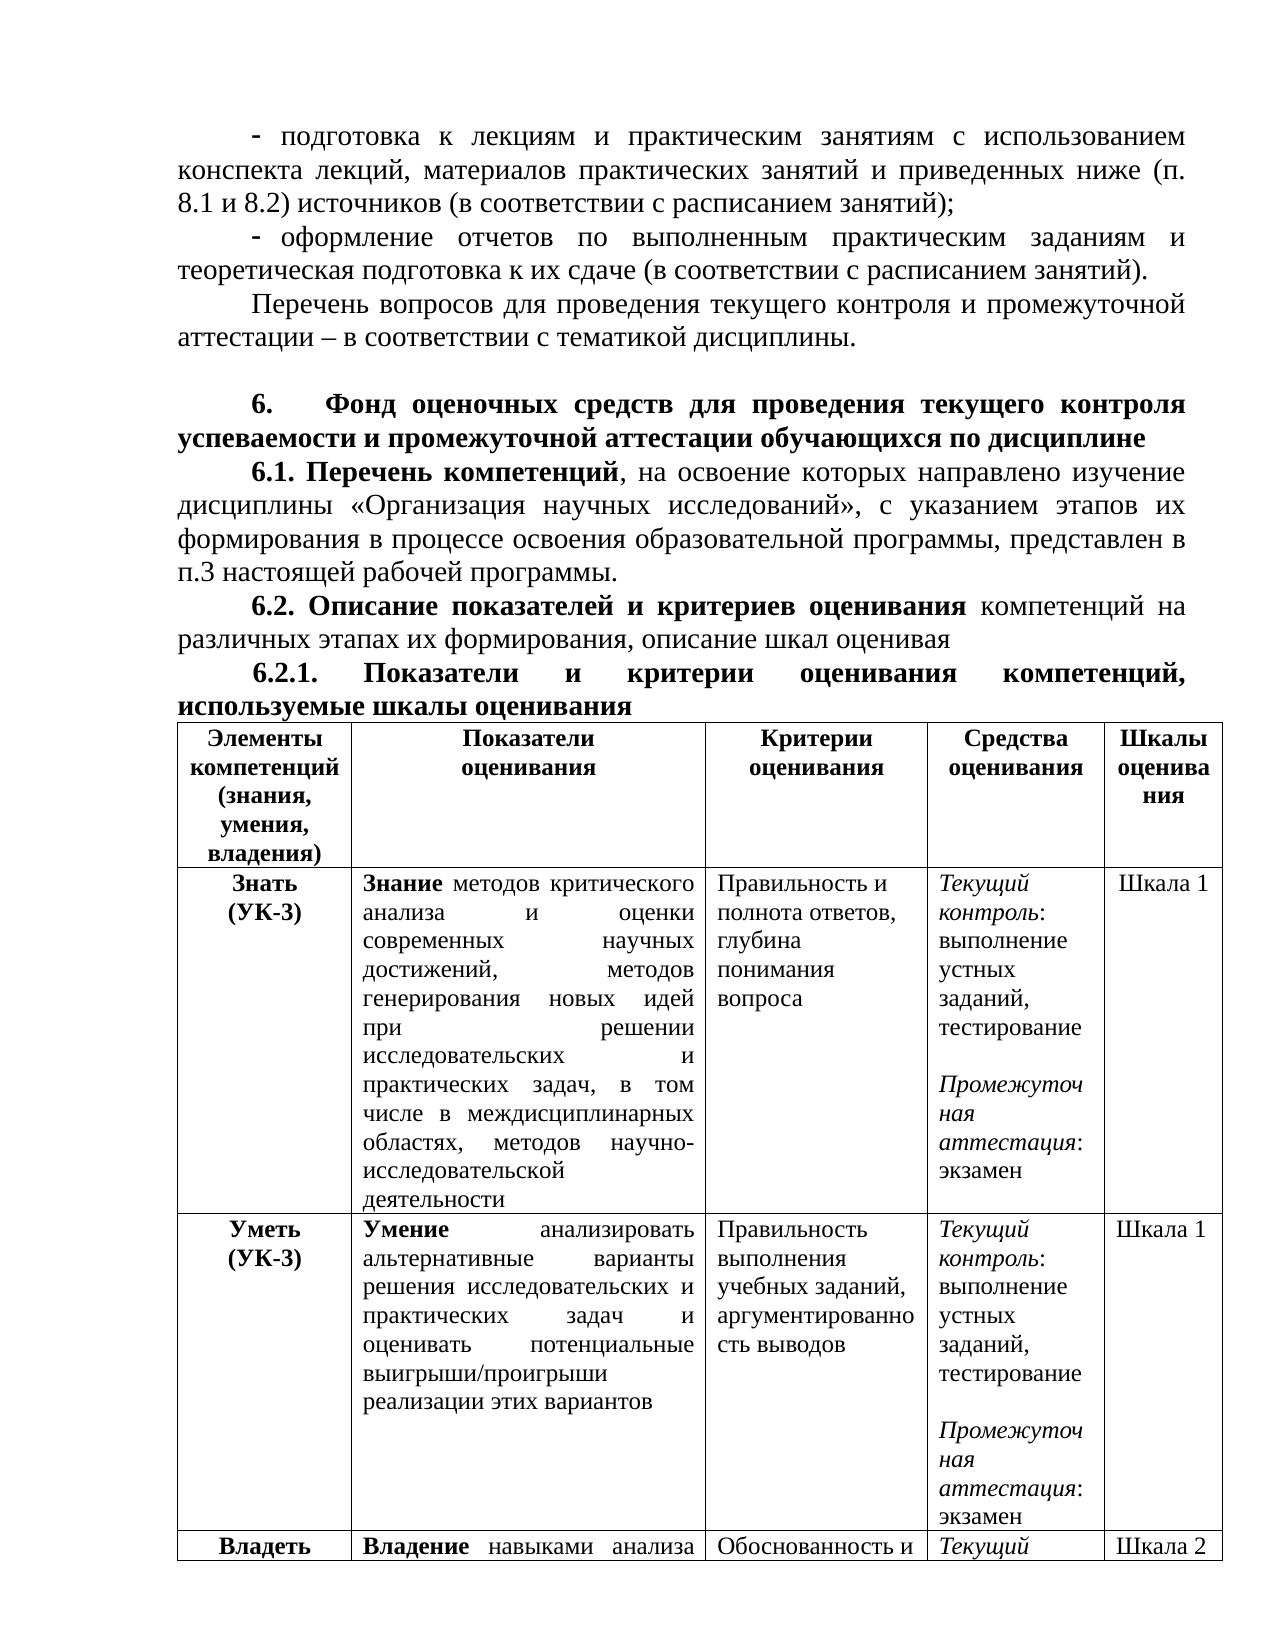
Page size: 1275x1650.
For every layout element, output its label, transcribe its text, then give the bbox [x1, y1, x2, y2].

list оформление отчетов по выполненным практическим заданиям и теоретическая подготовка к их сдаче (в соответствии с расписанием занятий). [177, 219, 1186, 286]
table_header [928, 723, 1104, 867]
text 6.2.1. Показатели и критерии оценивания компетенций, используемые шкалы оценивания [177, 655, 1186, 722]
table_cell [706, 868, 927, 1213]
list Фонд оценочных средств для проведения текущего контроля успеваемости и промежуточной аттестации обучающихся по дисциплине [177, 387, 1186, 454]
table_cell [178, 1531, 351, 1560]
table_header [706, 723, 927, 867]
text 6.2. Описание показателей и критериев оценивания компетенций на различных этапах их формирования, описание шкал оценивая [177, 588, 1186, 655]
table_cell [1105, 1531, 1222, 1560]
list подготовка к лекциям и практическим занятиям с использованием конспекта лекций, материалов практических занятий и приведенных ниже (п. 8.1 и 8.2) источников (в соответствии с расписанием занятий); [177, 118, 1186, 219]
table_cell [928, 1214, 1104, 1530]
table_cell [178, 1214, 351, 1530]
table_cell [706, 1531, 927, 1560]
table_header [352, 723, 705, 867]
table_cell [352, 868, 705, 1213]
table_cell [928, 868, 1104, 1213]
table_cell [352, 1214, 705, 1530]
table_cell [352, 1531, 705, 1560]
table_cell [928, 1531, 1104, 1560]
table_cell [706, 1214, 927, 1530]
text 6.1. Перечень компетенций, на освоение которых направлено изучение дисциплины «Организация научных исследований», с указанием этапов их формирования в процессе освоения образовательной программы, представлен в п.3 настоящей рабочей программы. [177, 454, 1186, 588]
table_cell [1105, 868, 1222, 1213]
text Перечень вопросов для проведения текущего контроля и промежуточной аттестации – в соответствии с тематикой дисциплины. [177, 286, 1186, 353]
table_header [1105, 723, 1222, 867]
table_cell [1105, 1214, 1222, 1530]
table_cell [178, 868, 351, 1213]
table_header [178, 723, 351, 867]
